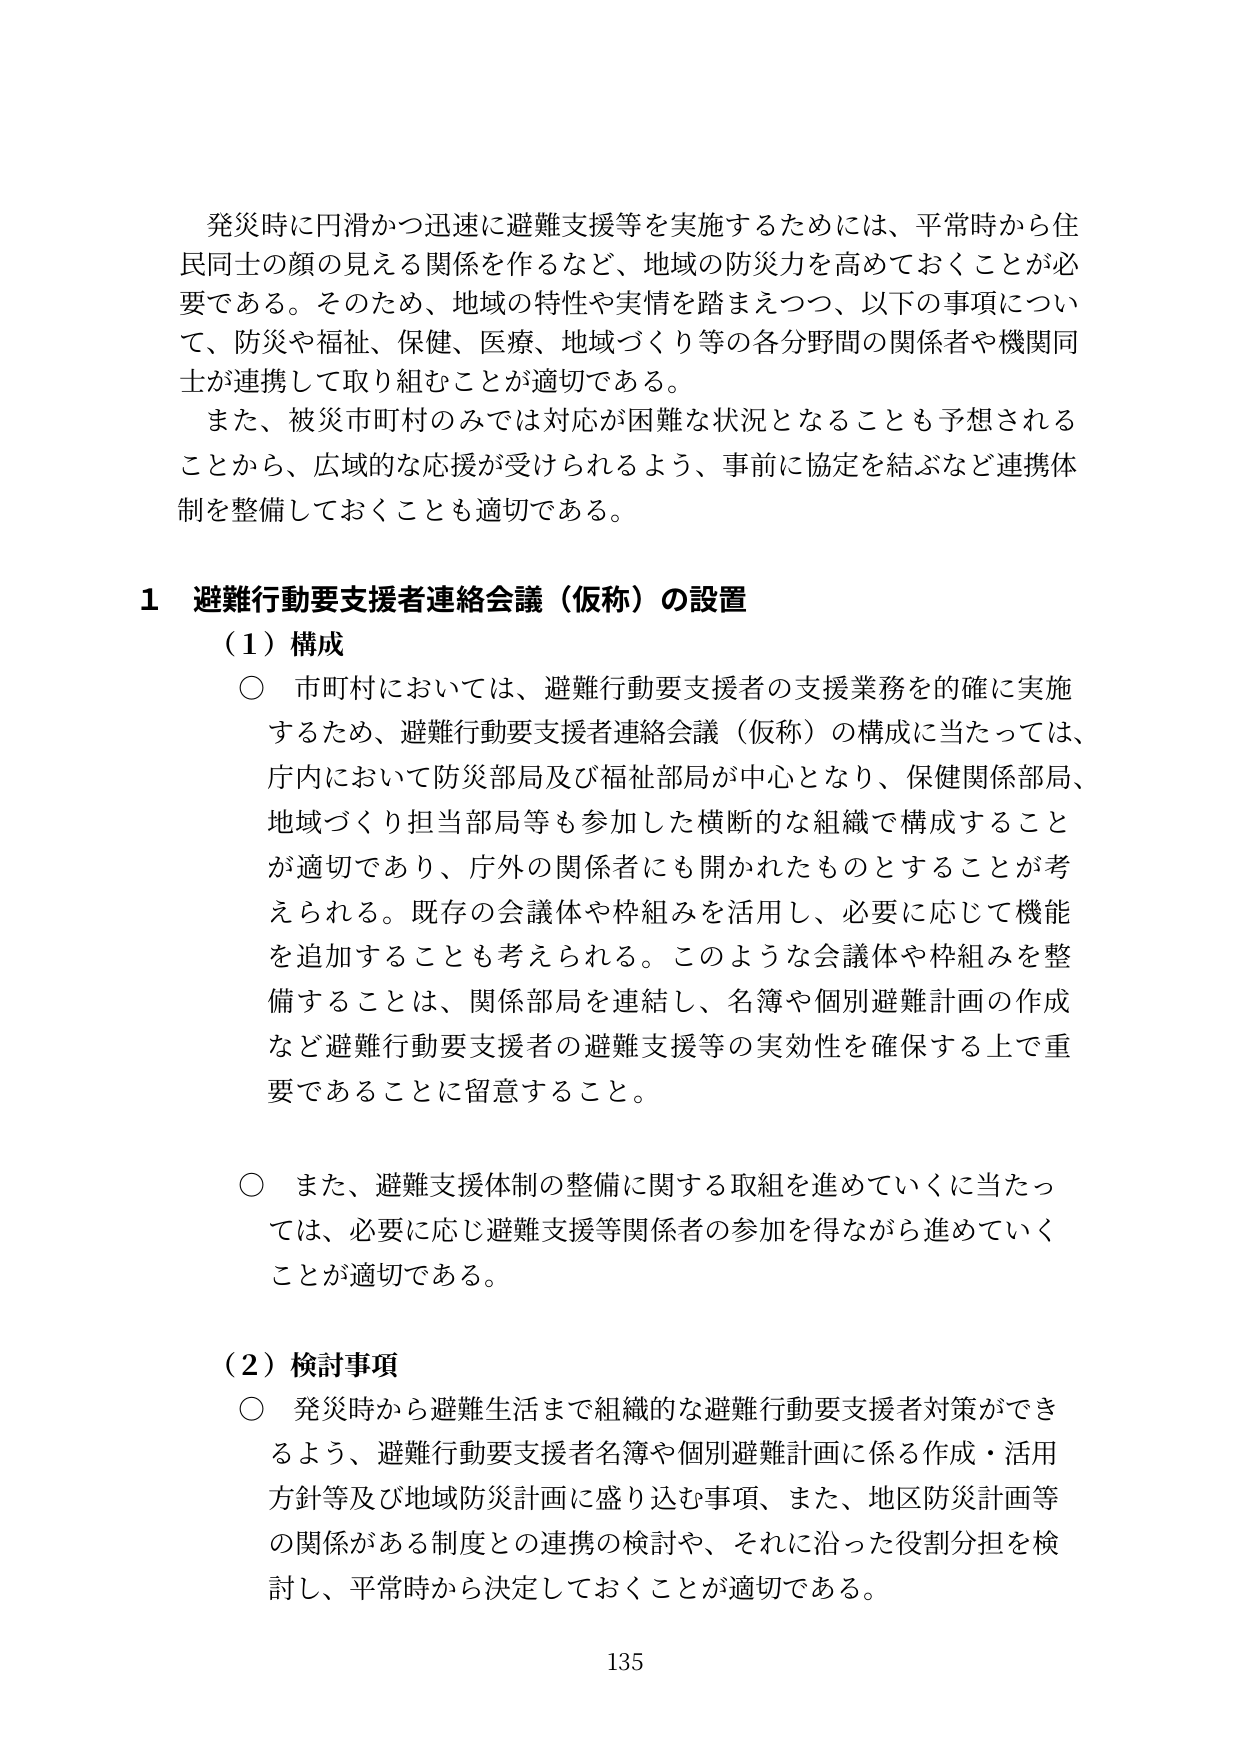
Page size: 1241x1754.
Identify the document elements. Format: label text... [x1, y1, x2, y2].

text ○ また、避難支援体制の整備に関する取組を進めていくに当たっては、必要に応じ避難支援等関係者の参加を得ながら進めていくことが適切である。 [239, 1165, 1060, 1293]
subtitle （２）検討事項 [209, 1344, 1086, 1383]
text また、被災市町村のみでは対応が困難な状況となることも予想される ことから、広域的な応援が受けられるよう、事前に協定を結ぶなど連携体制を整備しておくことも適切である。 [177, 399, 1080, 528]
text 発災時に円滑かつ迅速に避難支援等を実施するためには、平常時から住民同士の顔の見える関係を作るなど、地域の防災力を高めておくことが必要である。そのため、地域の特性や実情を踏まえつつ、以下の事項について、防災や福祉、保健、医療、地域づくり等の各分野間の関係者や機関同士が連携して取り組むことが適切である。 [179, 204, 1080, 399]
subtitle １ 避難行動要支援者連絡会議（仮称）の設置 [135, 577, 1086, 619]
subtitle （１）構成 [209, 623, 1086, 662]
text ○ 発災時から避難生活まで組織的な避難行動要支援者対策ができるよう、避難行動要支援者名簿や個別避難計画に係る作成・活用方針等及び地域防災計画に盛り込む事項、また、地区防災計画等の関係がある制度との連携の検討や、それに沿った役割分担を検討し、平常時から決定しておくことが適切である。 [239, 1388, 1061, 1606]
text ○ 市町村においては、避難行動要支援者の支援業務を的確に実施するため、避難行動要支援者連絡会議（仮称）の構成に当たっては、庁内において防災部局及び福祉部局が中心となり、保健関係部局、地域づくり担当部局等も参加した横断的な組織で構成することが適切であり、庁外の関係者にも開かれたものとすることが考えられる。既存の会議体や枠組みを活用し、必要に応じて機能を追加することも考えられる。このような会議体や枠組みを整備することは、関係部局を連結し、名簿や個別避難計画の作成など避難行動要支援者の避難支援等の実効性を確保する上で重要であることに留意すること。 [238, 667, 1073, 1109]
